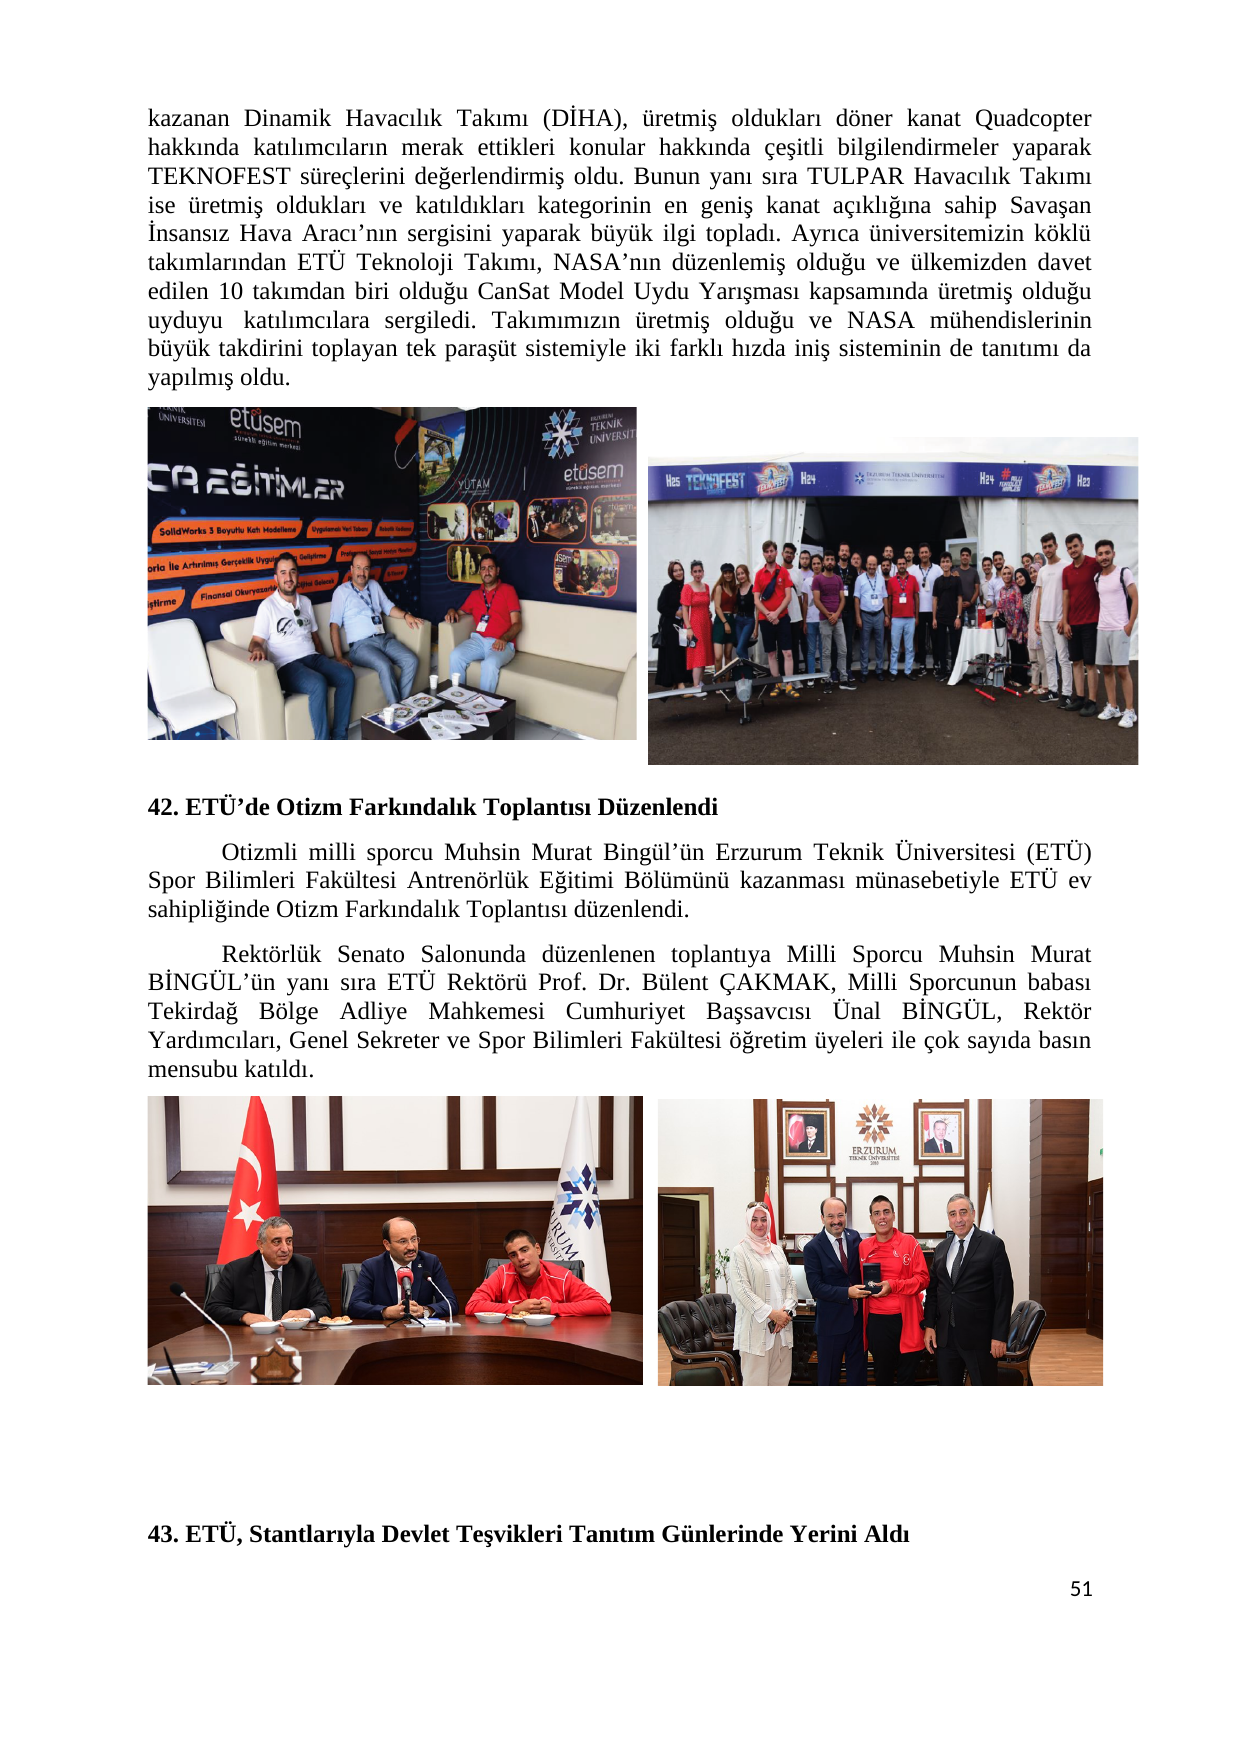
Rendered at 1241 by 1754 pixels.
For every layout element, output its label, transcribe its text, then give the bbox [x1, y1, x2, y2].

text Otizmli milli sporcu Muhsin Murat Bingül’ün Erzurum Teknik Üniversitesi (ETÜ) Spor Bilimleri Fakültesi Antrenörlük Eğitimi Bölümünü kazanması münasebetiyle ETÜ ev sahipliğinde Otizm Farkındalık Toplantısı düzenlendi. [148, 837, 1093, 923]
picture [147, 407, 637, 740]
text 43. ETÜ, Stantlarıyla Devlet Teşvikleri Tanıtım Günlerinde Yerini Aldı [148, 1519, 1093, 1547]
picture [657, 1099, 1104, 1386]
picture [147, 1096, 643, 1385]
picture [648, 437, 1139, 765]
text Rektörlük Senato Salonunda düzenlenen toplantıya Milli Sporcu Muhsin Murat BİNGÜL’ün yanı sıra ETÜ Rektörü Prof. Dr. Bülent ÇAKMAK, Milli Sporcunun babası Tekirdağ Bölge Adliye Mahkemesi Cumhuriyet Başsavcısı Ünal BİNGÜL, Rektör Yardımcıları, Genel Sekreter ve Spor Bilimleri Fakültesi öğretim üyeleri ile çok sayıda basın mensubu katıldı. [148, 939, 1093, 1082]
text 42. ETÜ’de Otizm Farkındalık Toplantısı Düzenlendi [148, 792, 1093, 821]
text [148, 103, 1093, 391]
